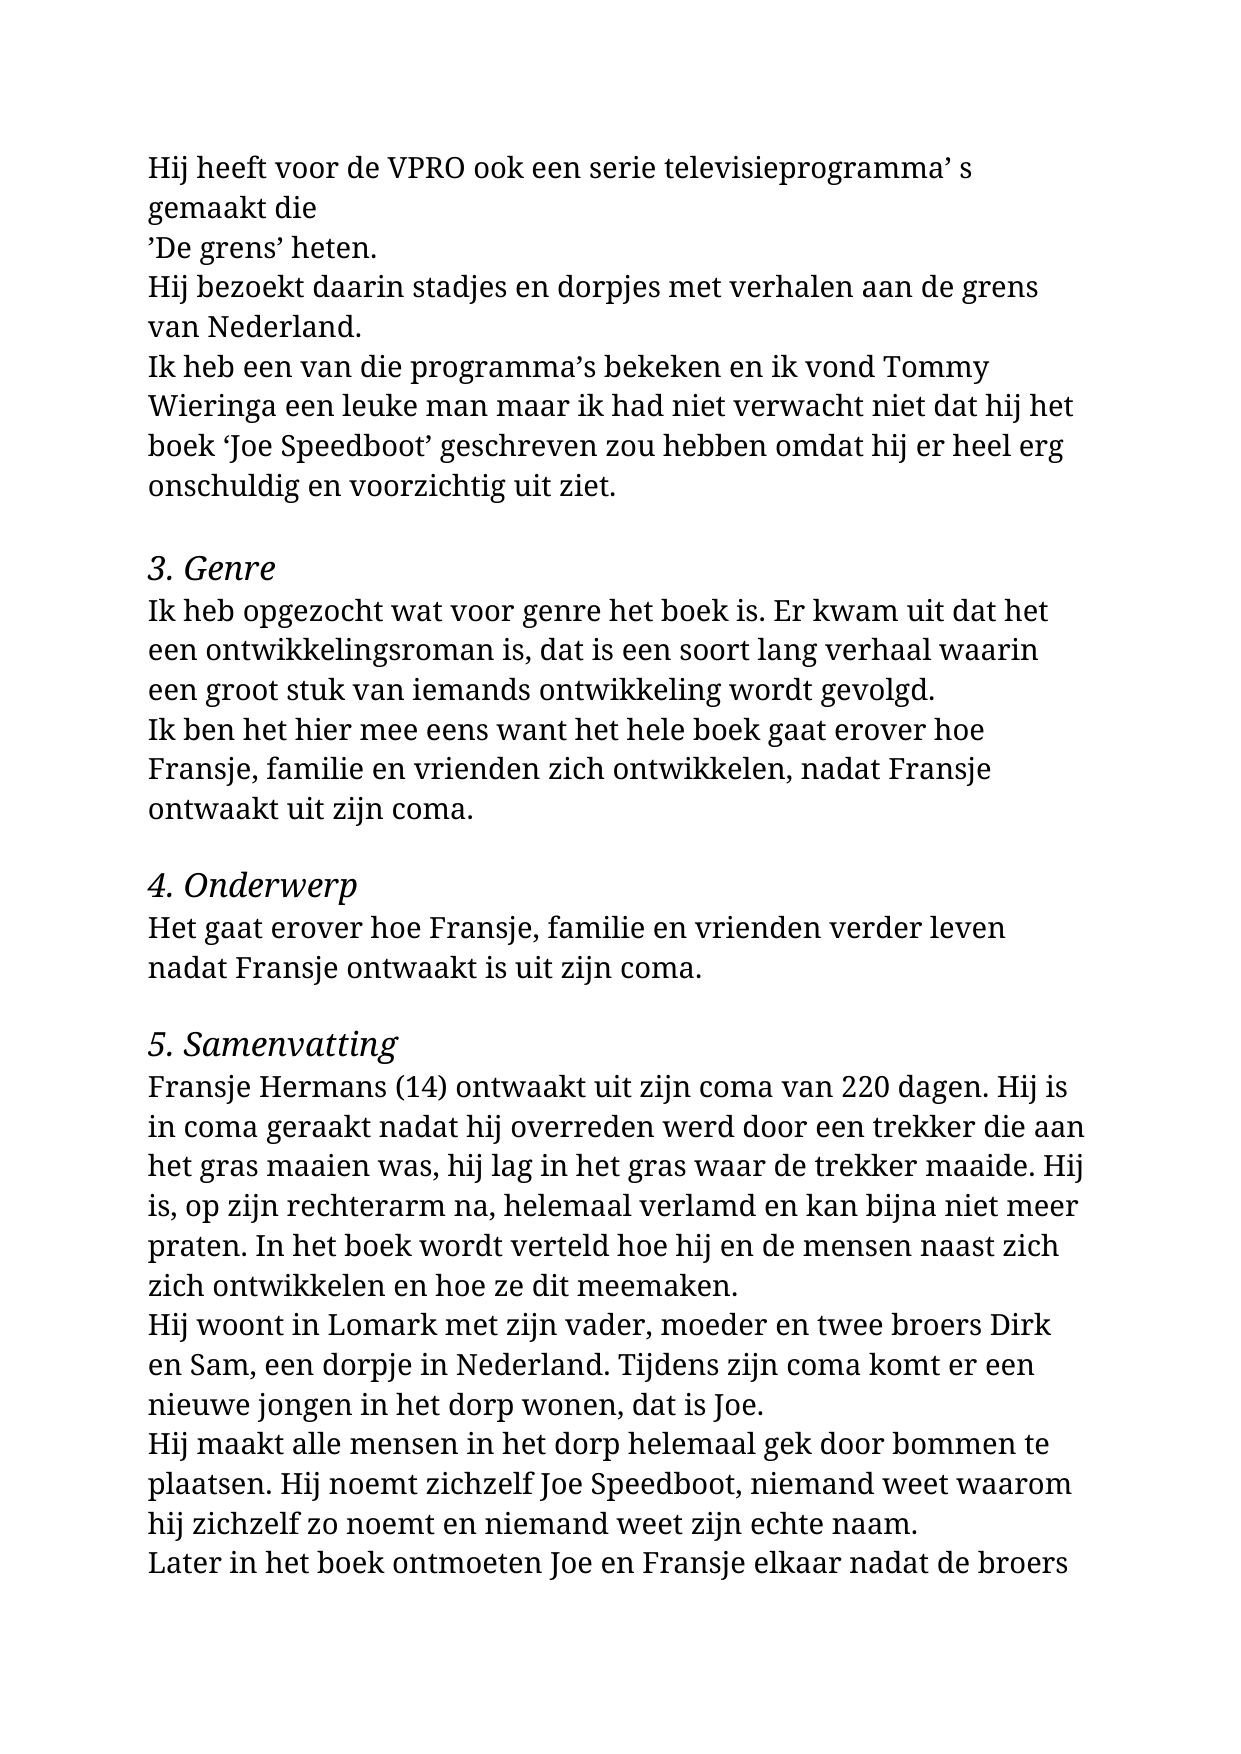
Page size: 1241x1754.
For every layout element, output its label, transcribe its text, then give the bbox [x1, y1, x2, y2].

text 4. Onderwerp [148, 862, 1093, 907]
text 5. Samenvatting [148, 1021, 1093, 1066]
text Hij woont in Lomark met zijn vader, moeder en twee broers Dirk en Sam, een dorpje in Nederland. Tijdens zijn coma komt er een nieuwe jongen in het dorp wonen, dat is Joe. [148, 1304, 1093, 1423]
text Hij heeft voor de VPRO ook een serie televisieprogramma’ s gemaakt die [148, 148, 1093, 227]
text Fransje Hermans (14) ontwaakt uit zijn coma van 220 dagen. Hij is in coma geraakt nadat hij overreden werd door een trekker die aan het gras maaien was, hij lag in het gras waar de trekker maaide. Hij is, op zijn rechterarm na, helemaal verlamd en kan bijna niet meer praten. In het boek wordt verteld hoe hij en de mensen naast zich zich ontwikkelen en hoe ze dit meemaken. [148, 1066, 1093, 1304]
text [148, 1543, 1093, 1582]
text Het gaat erover hoe Fransje, familie en vrienden verder leven nadat Fransje ontwaakt is uit zijn coma. [148, 907, 1093, 987]
text Hij maakt alle mensen in het dorp helemaal gek door bommen te plaatsen. Hij noemt zichzelf Joe Speedboot, niemand weet waarom hij zichzelf zo noemt en niemand weet zijn echte naam. [148, 1423, 1093, 1543]
text ’De grens’ heten. [148, 227, 1093, 267]
text 3. Genre [148, 544, 1093, 590]
text Ik ben het hier mee eens want het hele boek gaat erover hoe Fransje, familie en vrienden zich ontwikkelen, nadat Fransje ontwaakt uit zijn coma. [148, 709, 1093, 828]
text Ik heb een van die programma’s bekeken en ik vond Tommy Wieringa een leuke man maar ik had niet verwacht niet dat hij het boek ‘Joe Speedboot’ geschreven zou hebben omdat hij er heel erg onschuldig en voorzichtig uit ziet. [148, 346, 1093, 505]
text Hij bezoekt daarin stadjes en dorpjes met verhalen aan de grens van Nederland. [148, 267, 1093, 346]
text Ik heb opgezocht wat voor genre het boek is. Er kwam uit dat het een ontwikkelingsroman is, dat is een soort lang verhaal waarin een groot stuk van iemands ontwikkeling wordt gevolgd. [148, 590, 1093, 709]
